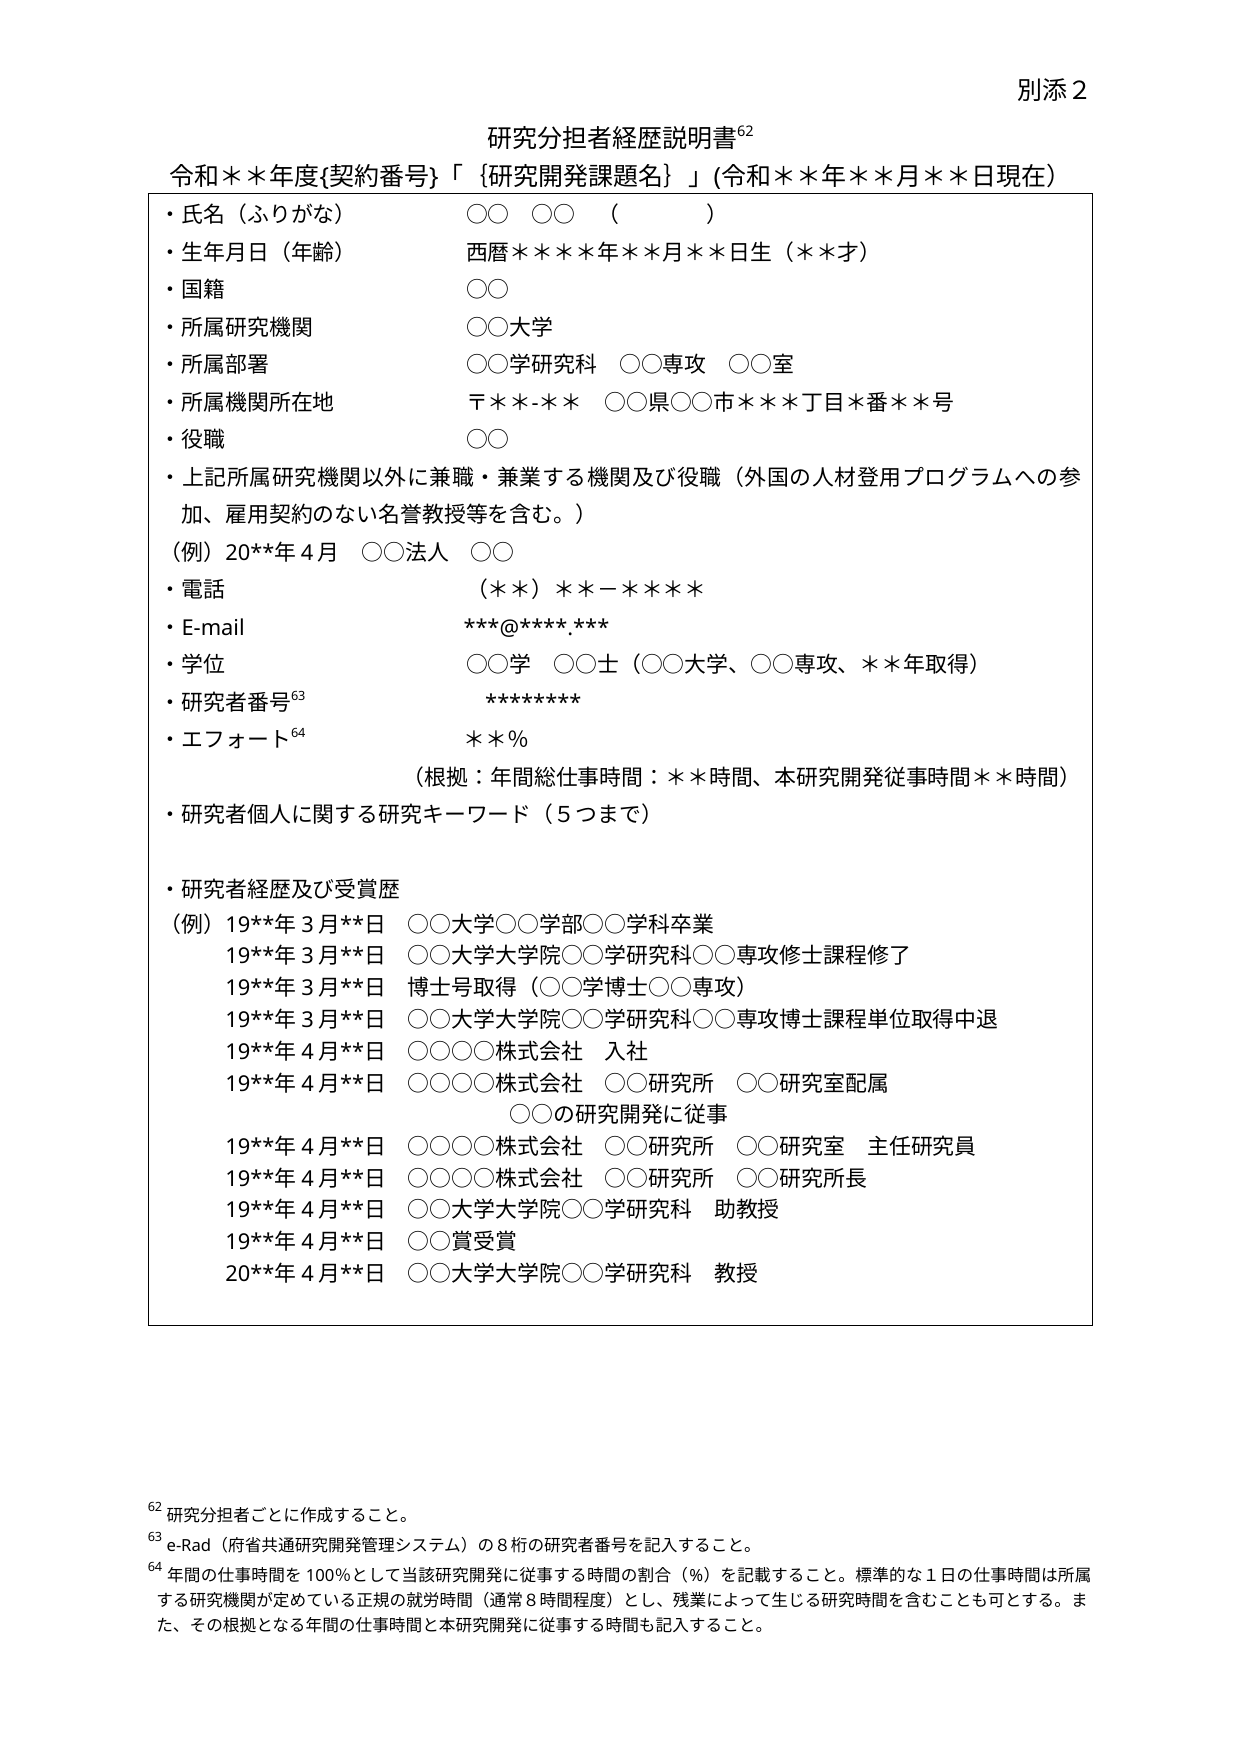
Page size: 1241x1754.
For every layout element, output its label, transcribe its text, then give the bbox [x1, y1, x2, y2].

table_header ・氏名（ふりがな） ○○ ○○ （ ） ・生年月日（年齢） 西暦＊＊＊＊年＊＊月＊＊日生（＊＊才） ・国籍 ○○ ・所属研究機関 ○○大学 ・所属部署 ○○学研究科 ○○専攻 ○○室 ・所属機関所在地 〒＊＊-＊＊ ○○県○○市＊＊＊丁目＊番＊＊号 ・役職 ○○ ・上記所属研究機関以外に兼職・兼業する機関及び役職（外国の人材登用プログラムへの参加、雇用契約のない名誉教授等を含む。） （例）20**年4月 ○○法人 ○○ ・電話 （＊＊）＊＊－＊＊＊＊ ・E-mail ***@****.*** ・学位 ○○学 ○○士（○○大学、○○専攻、＊＊年取得） ・研究者番号 ******** ・エフォート ＊＊％ （根拠：年間総仕事時間：＊＊時間、本研究開発従事時間＊＊時間） ・研究者個人に関する研究キーワード（５つまで） ・研究者経歴及び受賞歴 （例）19**年 3月**日 ○○大学○○学部○○学科卒業 19**年 3月**日 ○○大学大学院○○学研究科○○専攻修士課程修了 19**年 3月**日 博士号取得（○○学博士○○専攻） 19**年 3月**日 ○○大学大学院○○学研究科○○専攻博士課程単位取得中退 19**年 4月**日 ○○○○株式会社 入社 19**年 4月**日 ○○○○株式会社 ○○研究所 ○○研究室配属 ○○の研究開発に従事 19**年 4月**日 ○○○○株式会社 ○○研究所 ○○研究室 主任研究員 19**年 4月**日 ○○○○株式会社 ○○研究所 ○○研究所長 19**年 4月**日 ○○大学大学院○○学研究科 助教授 19**年 4月**日 ○○賞受賞 20**年 4月**日 ○○大学大学院○○学研究科 教授 [149, 194, 1092, 1325]
text 研究分担者経歴説明書 [148, 118, 1092, 156]
text 令和＊＊年度{契約番号}「｛研究開発課題名｝」(令和＊＊年＊＊月＊＊日現在） [148, 156, 1092, 193]
